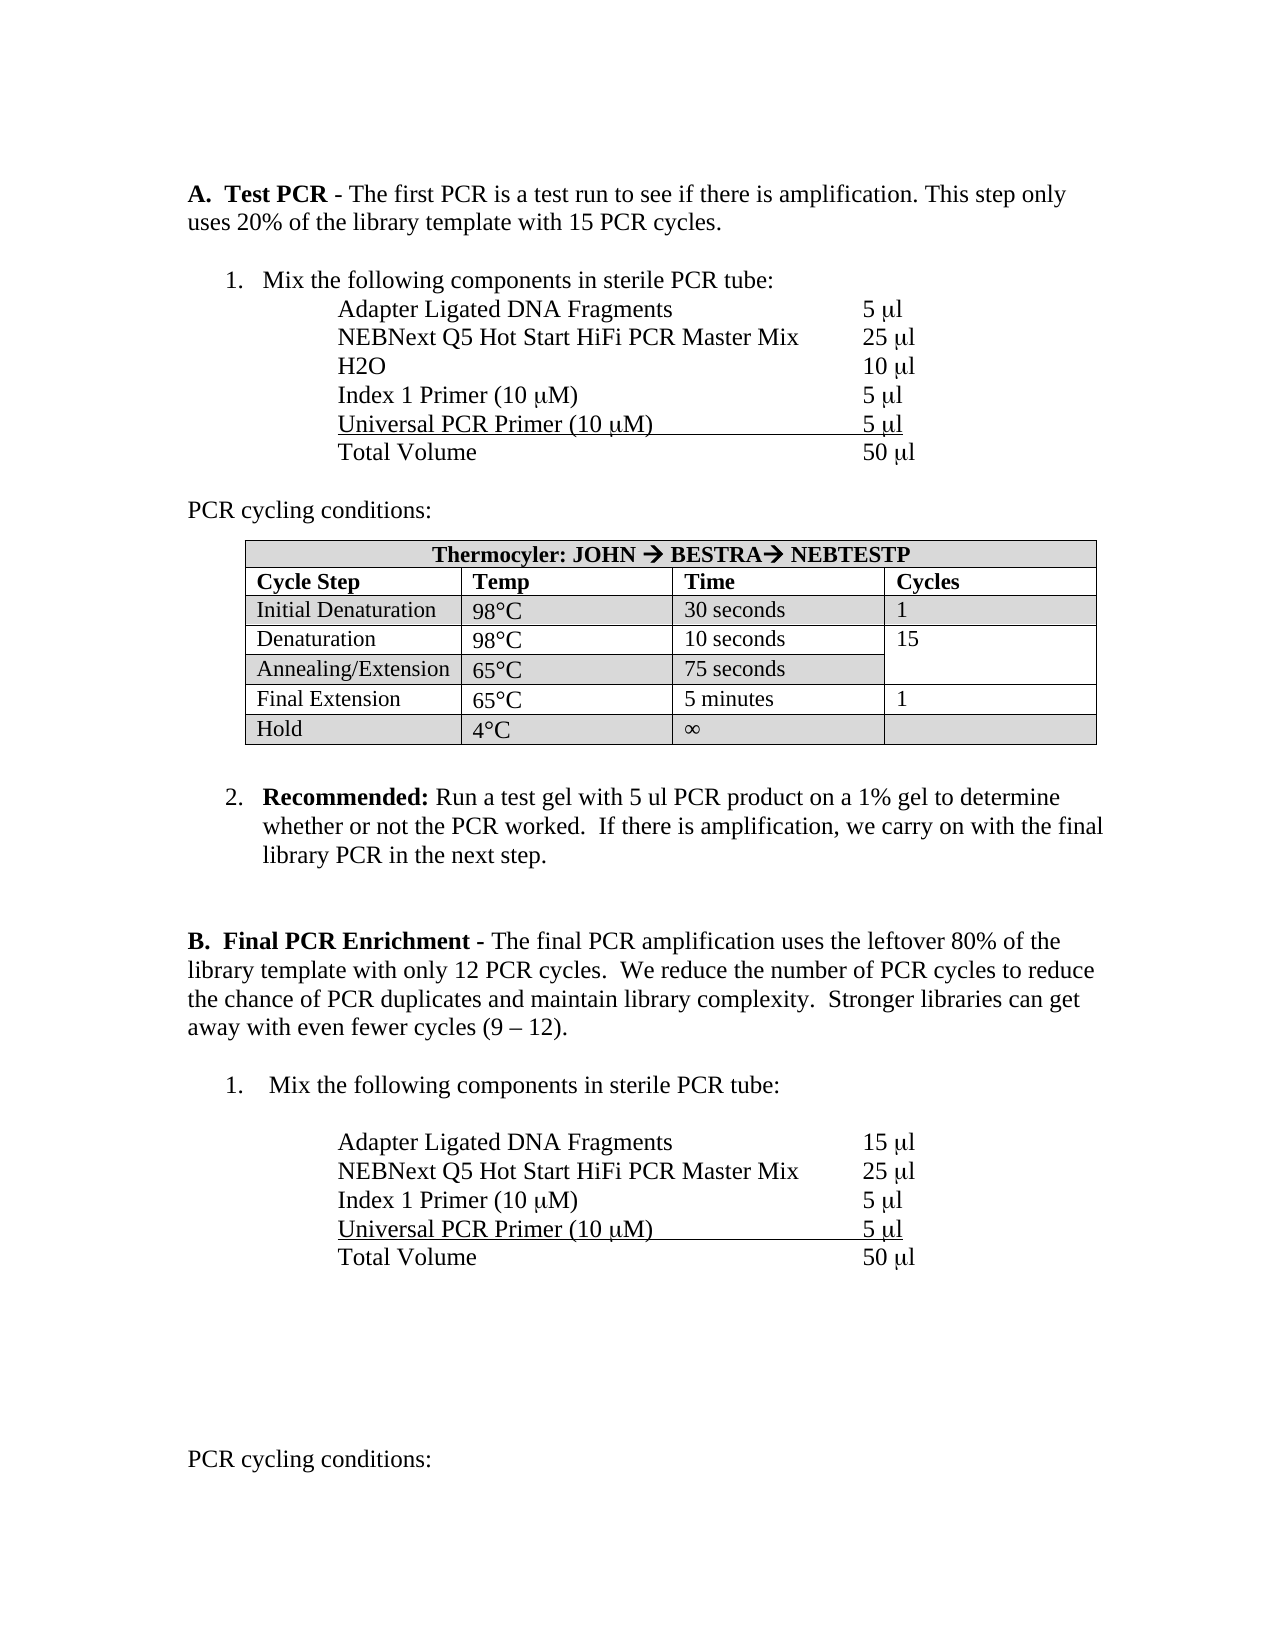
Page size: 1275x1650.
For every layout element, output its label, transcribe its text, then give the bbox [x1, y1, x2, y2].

table_cell 65°C [462, 655, 672, 684]
table_cell Cycles [885, 568, 1096, 595]
list NEBNext Q5 Hot Start HiFi PCR Master Mix 25 l [337, 322, 1116, 351]
table_cell 1 [885, 596, 1096, 624]
table_cell 30 seconds [673, 596, 884, 624]
list H2O 10 l [337, 351, 1116, 380]
table_cell 10 seconds [673, 626, 884, 654]
text A. Test PCR - The first PCR is a test run to see if there is amplification. This step only uses 20% of the library template with 15 PCR cycles. [187, 179, 1116, 236]
list NEBNext Q5 Hot Start HiFi PCR Master Mix 25 l [337, 1156, 1116, 1185]
table_cell 98°C [462, 596, 672, 624]
table_cell Time [673, 568, 884, 595]
list Index 1 Primer (10 M) 5 l [337, 380, 1116, 409]
table_cell 4°C [462, 715, 672, 744]
text B. Final PCR Enrichment - The final PCR amplification uses the leftover 80% of the library template with only 12 PCR cycles. We reduce the number of PCR cycles to reduce the chance of PCR duplicates and maintain library complexity. Stronger libraries can get away with even fewer cycles (9 – 12). [187, 926, 1116, 1041]
list Mix the following components in sterile PCR tube: [225, 1070, 1116, 1099]
table_cell 75 seconds [673, 655, 884, 684]
list Recommended: Run a test gel with 5 ul PCR product on a 1% gel to determine whether or not the PCR worked. If there is amplification, we carry on with the final library PCR in the next step. [225, 782, 1116, 869]
list Mix the following components in sterile PCR tube: [225, 265, 1116, 294]
list Adapter Ligated DNA Fragments 15 l [337, 1127, 1116, 1156]
table_cell Denaturation [246, 626, 461, 654]
table_cell Initial Denaturation [246, 596, 461, 624]
table_cell 98°C [462, 626, 672, 654]
table_cell Hold [246, 715, 461, 744]
table_cell [885, 715, 1096, 744]
text PCR cycling conditions: [187, 495, 1116, 524]
list Universal PCR Primer (10 M) 5 l [337, 1214, 1116, 1242]
table_cell Annealing/Extension [246, 655, 461, 684]
table_cell ∞ [673, 715, 884, 744]
list Index 1 Primer (10 M) 5 l [337, 1185, 1116, 1214]
list Adapter Ligated DNA Fragments 5 l [337, 294, 1116, 322]
text PCR cycling conditions: [187, 1444, 1116, 1472]
table_cell 1 [885, 685, 1096, 714]
table_header Thermocyler: JOHN BESTRA NEBTESTP [246, 541, 1096, 567]
table_cell Cycle Step [246, 568, 461, 595]
list Total Volume 50 l [337, 437, 1116, 466]
table_cell 5 minutes [673, 685, 884, 714]
list Universal PCR Primer (10 M) 5 l [337, 409, 1116, 437]
table_cell Temp [462, 568, 672, 595]
table_cell 15 [885, 626, 1096, 684]
table_cell 65°C [462, 685, 672, 714]
table_cell Final Extension [246, 685, 461, 714]
list Total Volume 50 l [337, 1242, 1116, 1271]
